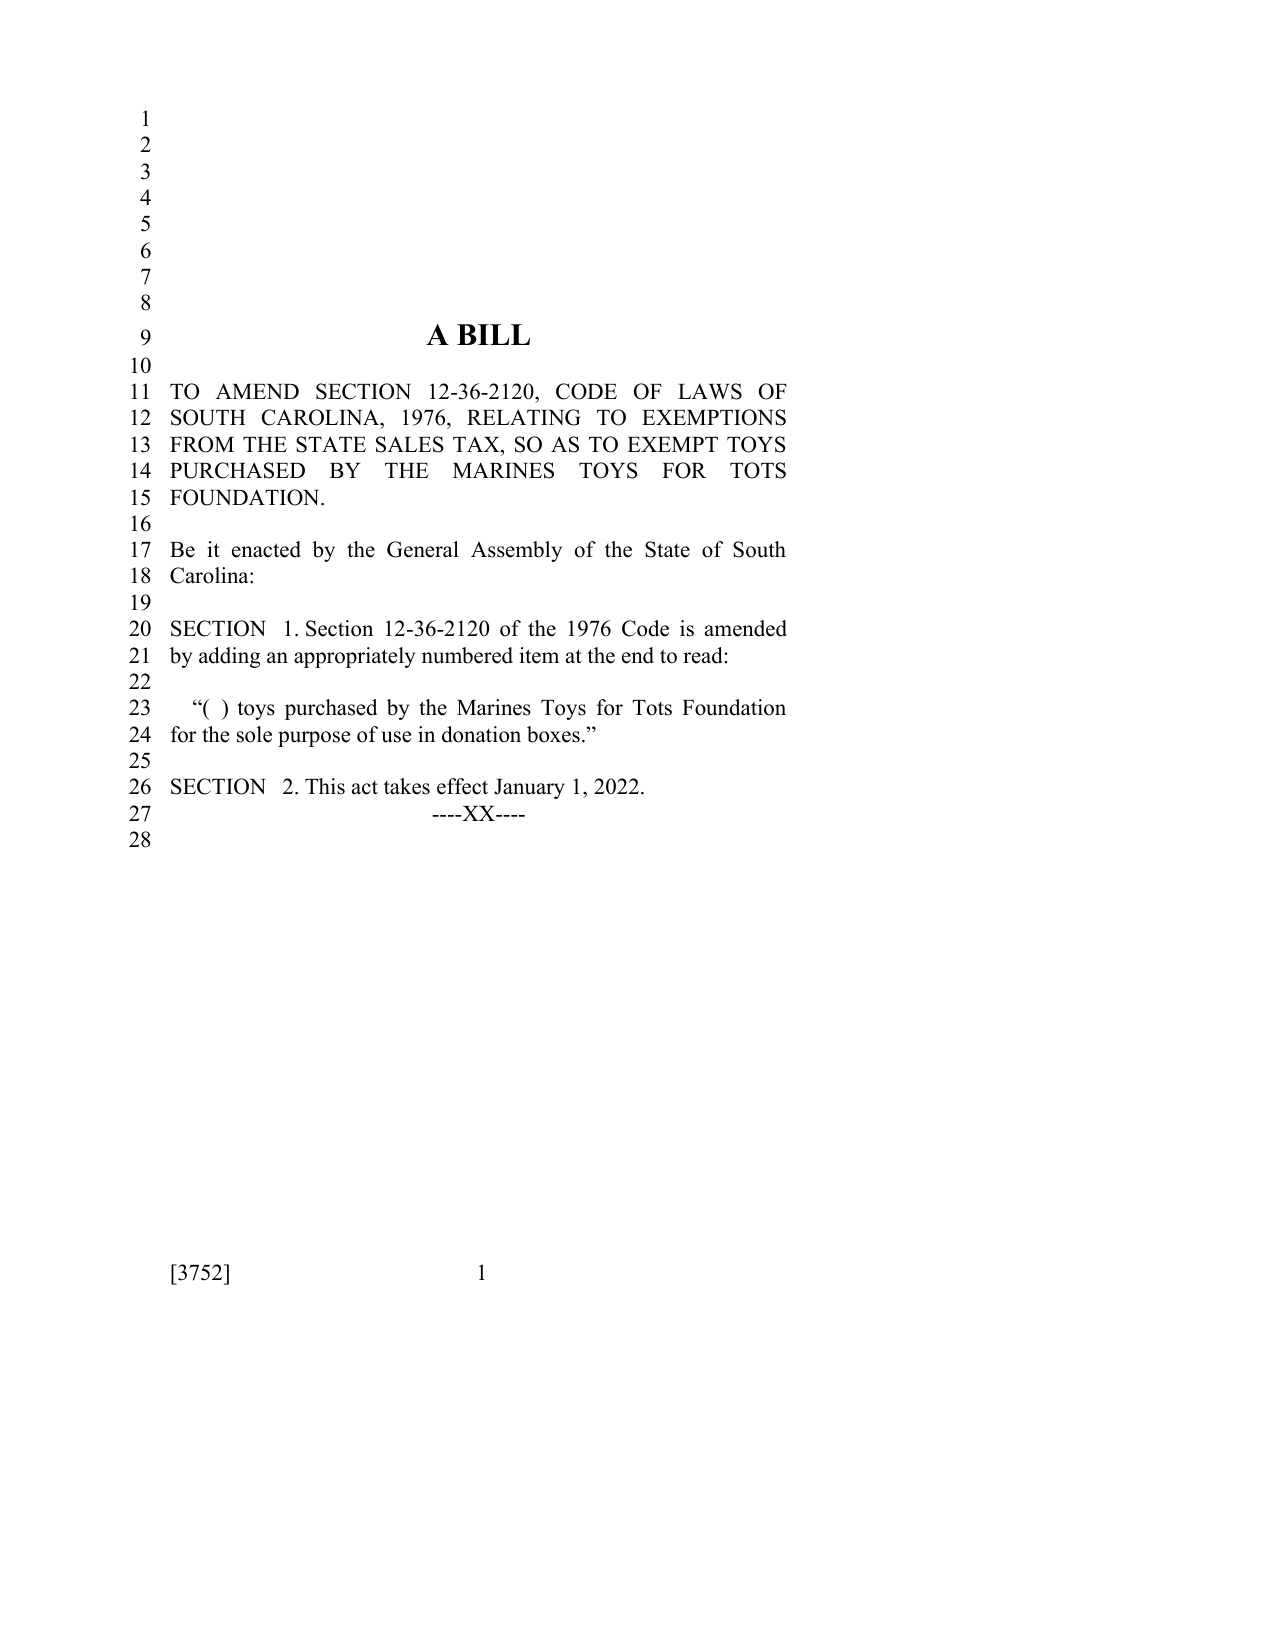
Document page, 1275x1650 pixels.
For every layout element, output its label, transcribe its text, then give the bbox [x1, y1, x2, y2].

text TO AMEND SECTION 12-36-2120, CODE OF LAWS OF SOUTH CAROLINA, 1976, RELATING TO EXEMPTIONS FROM THE STATE SALES TAX, SO AS TO EXEMPT TOYS PURCHASED BY THE MARINES TOYS FOR TOTS FOUNDATION. [169, 378, 787, 510]
text A BILL [169, 316, 787, 352]
text Be it enacted by the General Assembly of the State of South Carolina: [169, 536, 787, 589]
text SECTION 2. This act takes effect January 1, 2022. [169, 773, 787, 800]
text “( ) toys purchased by the Marines Toys for Tots Foundation for the sole purpose of use in donation boxes.” [169, 694, 787, 747]
text ----XX---- [169, 800, 787, 826]
text SECTION 1. Section 12-36-2120 of the 1976 Code is amended by adding an appropriately numbered item at the end to read: [169, 615, 787, 668]
